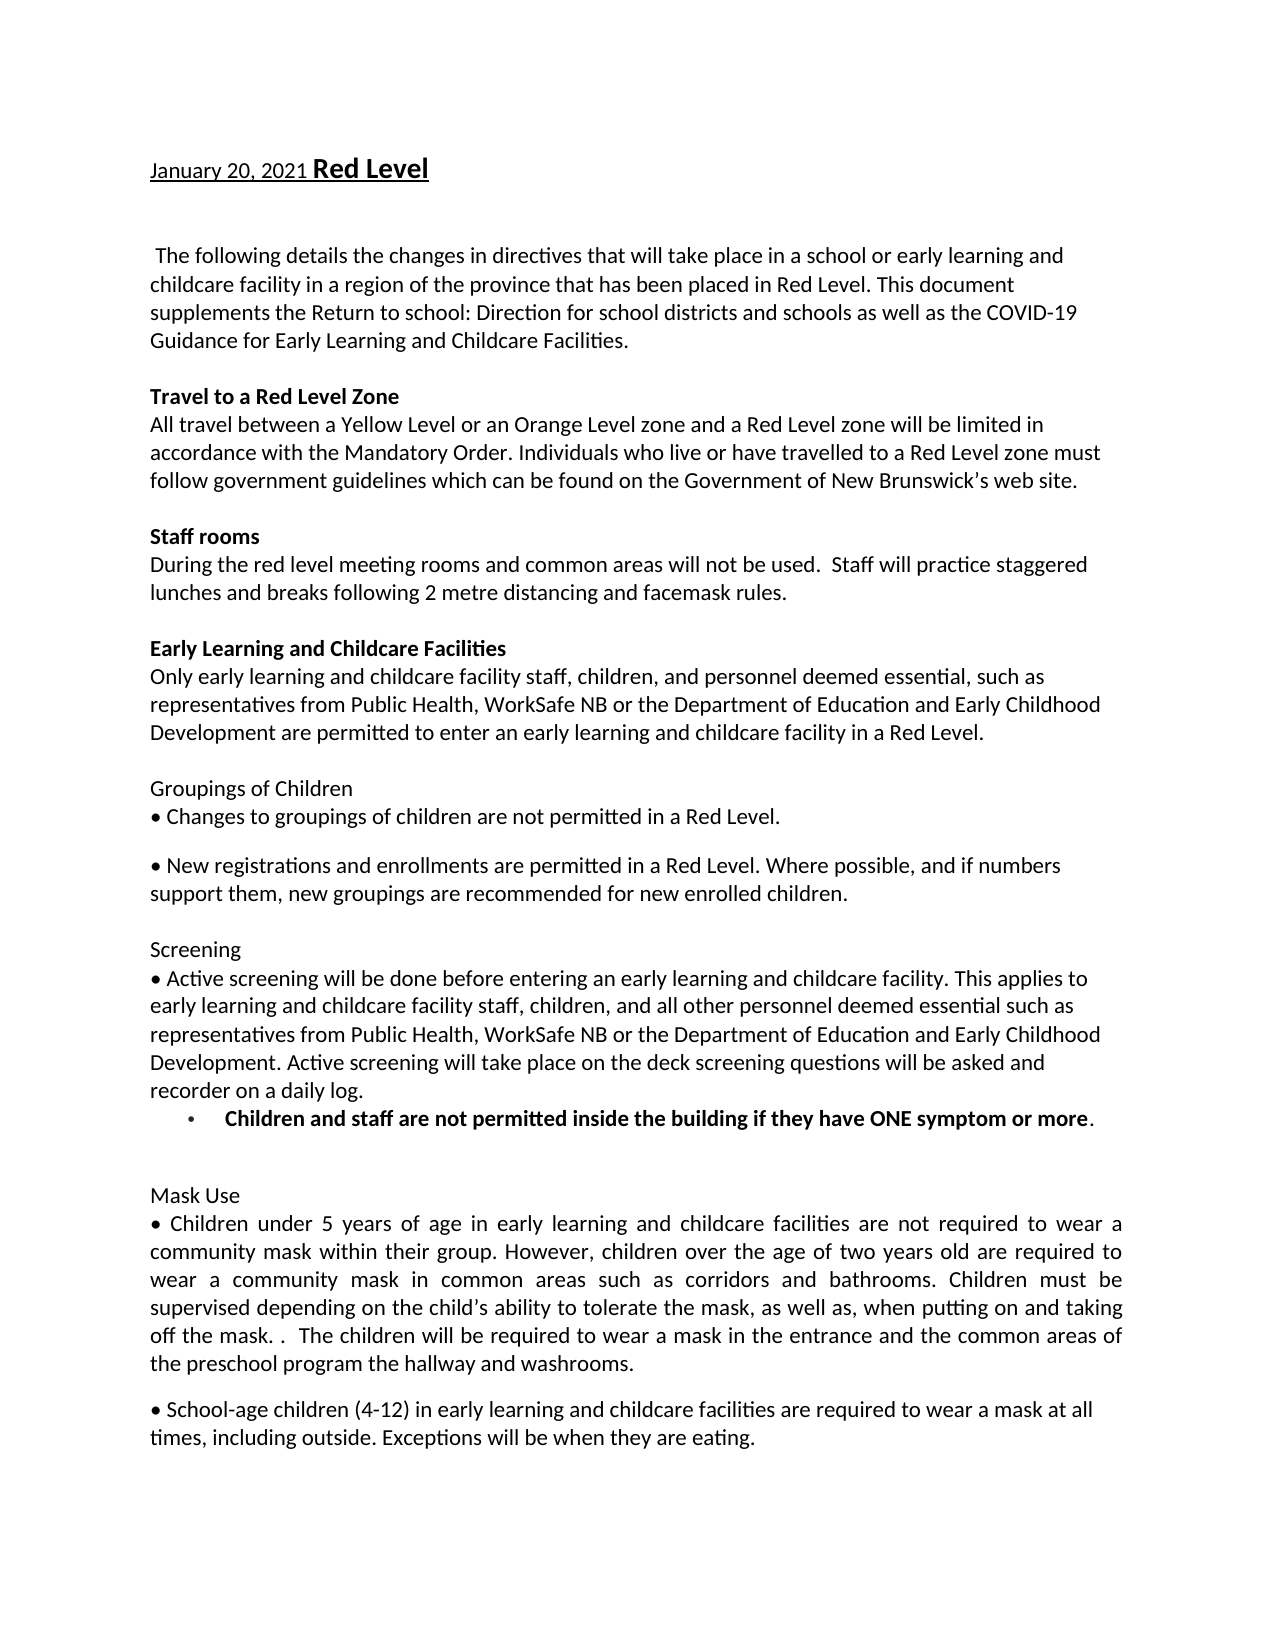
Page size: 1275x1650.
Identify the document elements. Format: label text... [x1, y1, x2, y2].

text During the red level meeting rooms and common areas will not be used. Staff will practice staggered lunches and breaks following 2 metre distancing and facemask rules. [150, 550, 1125, 606]
text • Changes to groupings of children are not permitted in a Red Level. [150, 802, 1125, 830]
text January 20, 2021 Red Level [150, 150, 1125, 242]
text • Children under 5 years of age in early learning and childcare facilities are not required to wear a community mask within their group. However, children over the age of two years old are required to wear a community mask in common areas such as corridors and bathrooms. Children must be supervised depending on the child’s ability to tolerate the mask, as well as, when putting on and taking off the mask. . The children will be required to wear a mask in the entrance and the common areas of the preschool program the hallway and washrooms. [150, 1209, 1125, 1377]
text • School-age children (4-12) in early learning and childcare facilities are required to wear a mask at all times, including outside. Exceptions will be when they are eating. [150, 1395, 1125, 1451]
text • New registrations and enrollments are permitted in a Red Level. Where possible, and if numbers support them, new groupings are recommended for new enrolled children. [150, 852, 1125, 908]
text Travel to a Red Level Zone [150, 382, 1125, 410]
text Groupings of Children [150, 774, 1125, 802]
text Only early learning and childcare facility staff, children, and personnel deemed essential, such as representatives from Public Health, WorkSafe NB or the Department of Education and Early Childhood Development are permitted to enter an early learning and childcare facility in a Red Level. [150, 662, 1125, 746]
text Staff rooms [150, 522, 1125, 550]
list Children and staff are not permitted inside the building if they have ONE symptom or more. [187, 1104, 1125, 1132]
text The following details the changes in directives that will take place in a school or early learning and childcare facility in a region of the province that has been placed in Red Level. This document supplements the Return to school: Direction for school districts and schools as well as the COVID-19 Guidance for Early Learning and Childcare Facilities. [150, 242, 1125, 354]
text Early Learning and Childcare Facilities [150, 634, 1125, 662]
text All travel between a Yellow Level or an Orange Level zone and a Red Level zone will be limited in accordance with the Mandatory Order. Individuals who live or have travelled to a Red Level zone must follow government guidelines which can be found on the Government of New Brunswick’s web site. [150, 410, 1125, 494]
text Mask Use [150, 1181, 1125, 1209]
text Screening [150, 936, 1125, 964]
text • Active screening will be done before entering an early learning and childcare facility. This applies to early learning and childcare facility staff, children, and all other personnel deemed essential such as representatives from Public Health, WorkSafe NB or the Department of Education and Early Childhood Development. Active screening will take place on the deck screening questions will be asked and recorder on a daily log. [150, 964, 1125, 1104]
